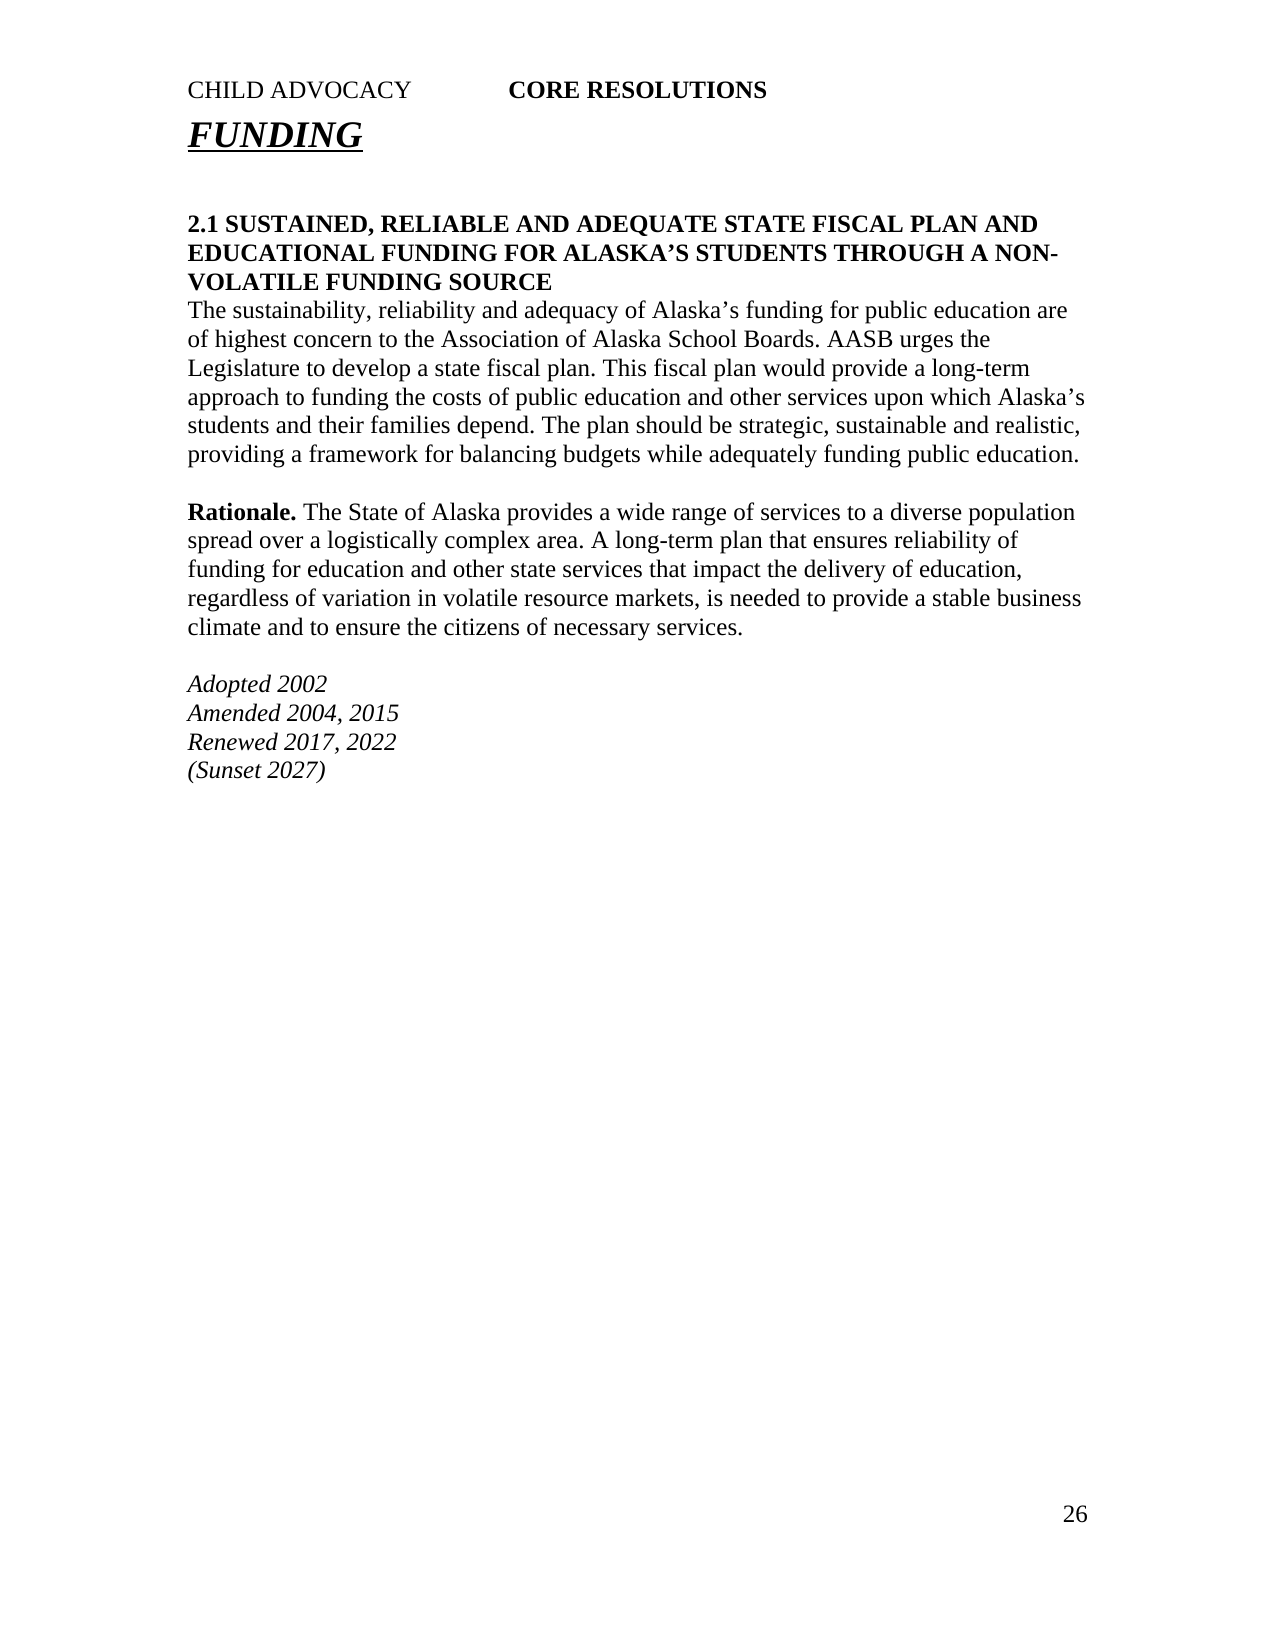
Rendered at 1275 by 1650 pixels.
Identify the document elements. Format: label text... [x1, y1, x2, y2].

text The sustainability, reliability and adequacy of Alaska’s funding for public education are of highest concern to the Association of Alaska School Boards. AASB urges the Legislature to develop a state fiscal plan. This fiscal plan would provide a long-term approach to funding the costs of public education and other services upon which Alaska’s students and their families depend. The plan should be strategic, sustainable and realistic, providing a framework for balancing budgets while adequately funding public education. [187, 296, 1087, 468]
text Rationale. The State of Alaska provides a wide range of services to a diverse population spread over a logistically complex area. A long-term plan that ensures reliability of funding for education and other state services that impact the delivery of education, regardless of variation in volatile resource markets, is needed to provide a stable business climate and to ensure the citizens of necessary services. [187, 497, 1087, 641]
text Amended 2004, 2015 [187, 698, 1087, 727]
text 2.1 SUSTAINED, RELIABLE AND ADEQUATE STATE FISCAL PLAN AND EDUCATIONAL FUNDING FOR ALASKA’S STUDENTS THROUGH A NON-VOLATILE FUNDING SOURCE [187, 209, 1087, 296]
text FUNDING [187, 112, 1087, 156]
text Adopted 2002 [187, 669, 1087, 698]
text (Sunset 2027) [187, 756, 1087, 784]
text Renewed 2017, 2022 [187, 727, 1087, 756]
